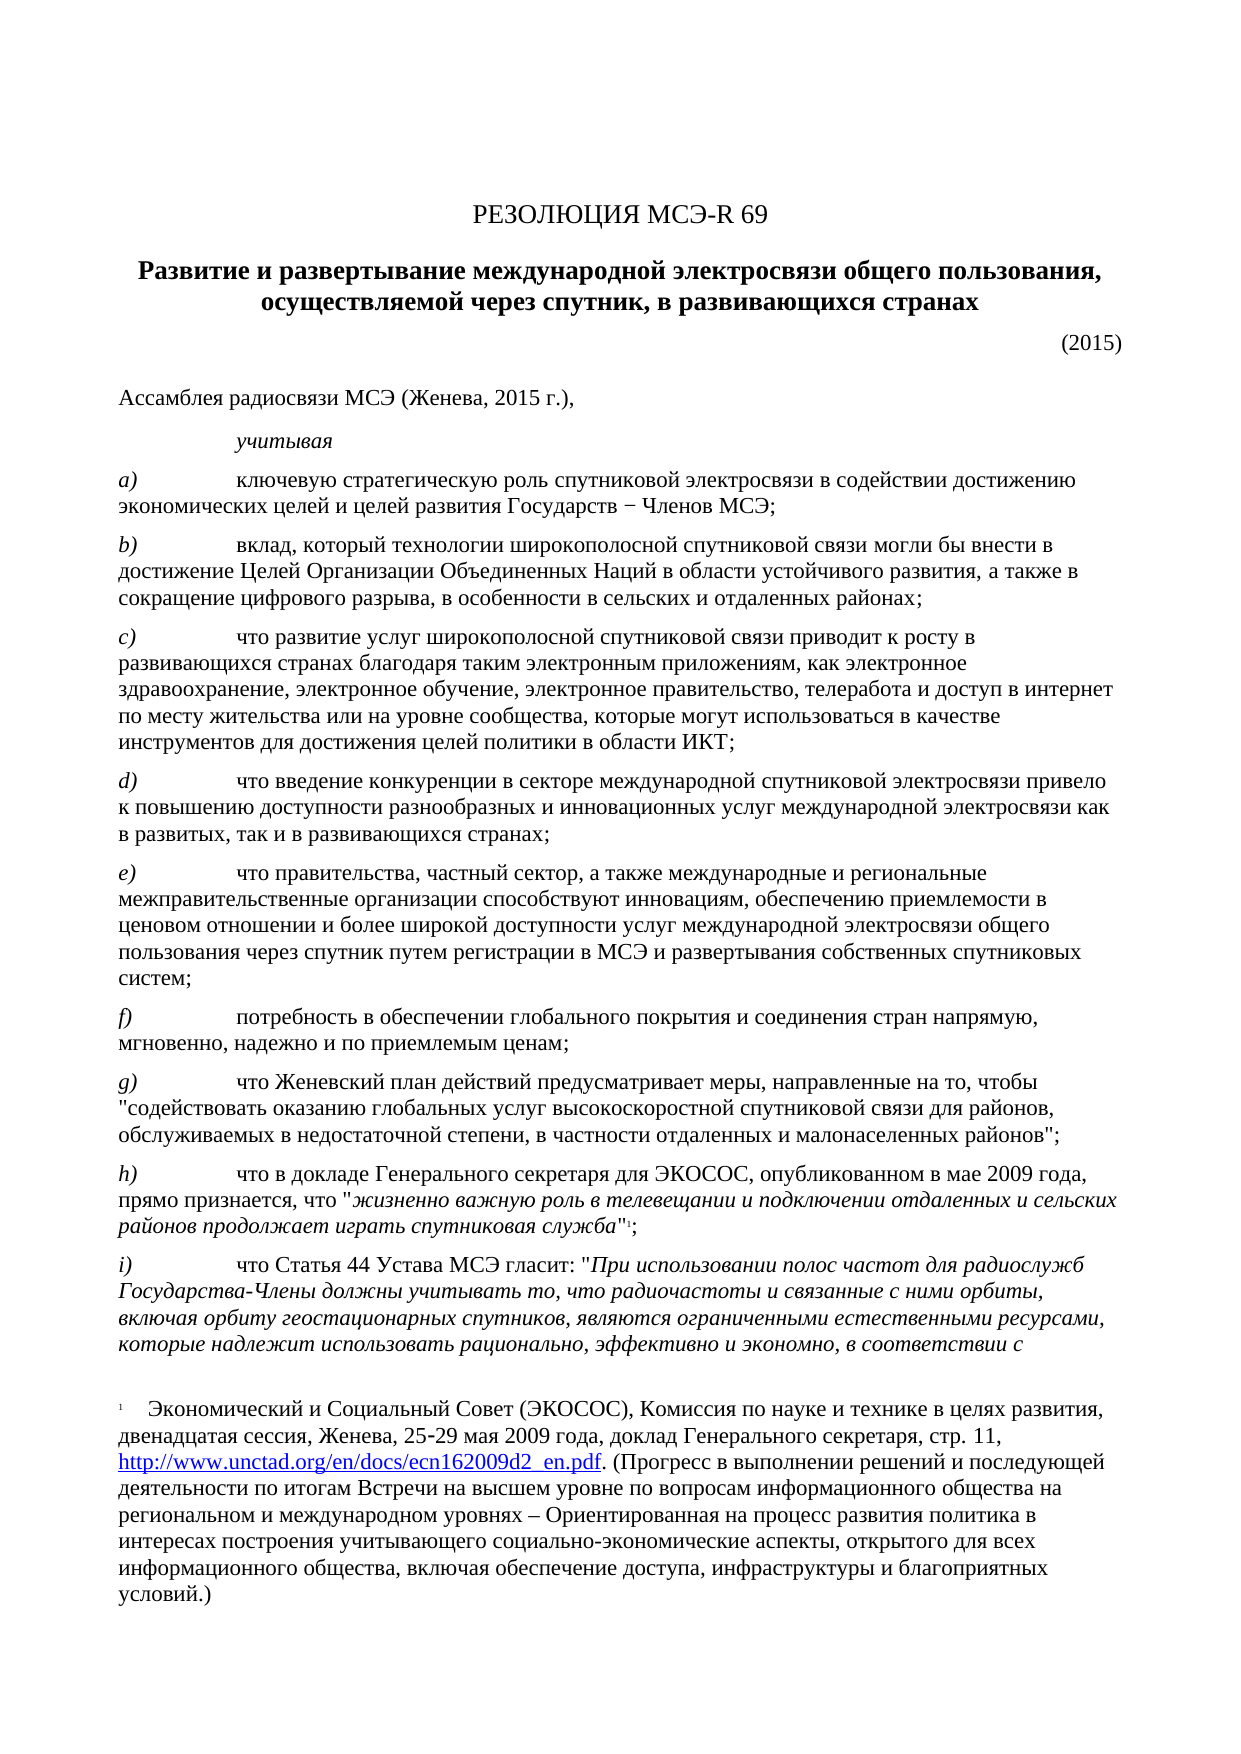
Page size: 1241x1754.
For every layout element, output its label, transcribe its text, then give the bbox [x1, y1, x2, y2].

title Ассамблея радиосвязи МСЭ (Женева, 2015 г.), [118, 384, 1122, 411]
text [118, 1251, 1122, 1357]
text a) ключевую стратегическую роль спутниковой электросвязи в содействии достижению экономических целей и целей развития Государств − Членов МСЭ; [118, 466, 1122, 519]
text h) что в докладе Генерального секретаря для ЭКОСОС, опубликованном в мае 2009 года, прямо признается, что "жизненно важную роль в телевещании и подключении отдаленных и сельских районов продолжает играть спутниковая служба"1; [118, 1160, 1122, 1239]
text e) что правительства, частный сектор, а также международные и региональные межправительственные организации способствуют инновациям, обеспечению приемлемости в ценовом отношении и более широкой доступности услуг международной электросвязи общего пользования через спутник путем регистрации в МСЭ и развертывания собственных спутниковых систем; [118, 859, 1122, 990]
title Развитие и развертывание международной электросвязи общего пользования, осуществляемой через спутник, в развивающихся странах [118, 254, 1122, 316]
text b) вклад, который технологии широкополосной спутниковой связи могли бы внести в достижение Целей Организации Объединенных Наций в области устойчивого развития, а также в сокращение цифрового разрыва, в особенности в сельских и отдаленных районах; [118, 531, 1122, 610]
text f) потребность в обеспечении глобального покрытия и соединения стран напрямую, мгновенно, надежно и по приемлемым ценам; [118, 1003, 1122, 1056]
text (2015) [118, 329, 1122, 355]
text резолюциЯ МСЭ-R 69 [118, 198, 1122, 229]
text d) что введение конкуренции в секторе международной спутниковой электросвязи привело к повышению доступности разнообразных и инновационных услуг международной электросвязи как в развитых, так и в развивающихся странах; [118, 767, 1122, 846]
text c) что развитие услуг широкополосной спутниковой связи приводит к росту в развивающихся странах благодаря таким электронным приложениям, как электронное здравоохранение, электронное обучение, электронное правительство, телеработа и доступ в интернет по месту жительства или на уровне сообщества, которые могут использоваться в качестве инструментов для достижения целей политики в области ИКТ; [118, 623, 1122, 754]
text учитывая [236, 427, 1122, 453]
text g) что Женевский план действий предусматривает меры, направленные на то, чтобы "содействовать оказанию глобальных услуг высокоскоростной спутниковой связи для районов, обслуживаемых в недостаточной степени, в частности отдаленных и малонаселенных районов"; [118, 1068, 1122, 1147]
